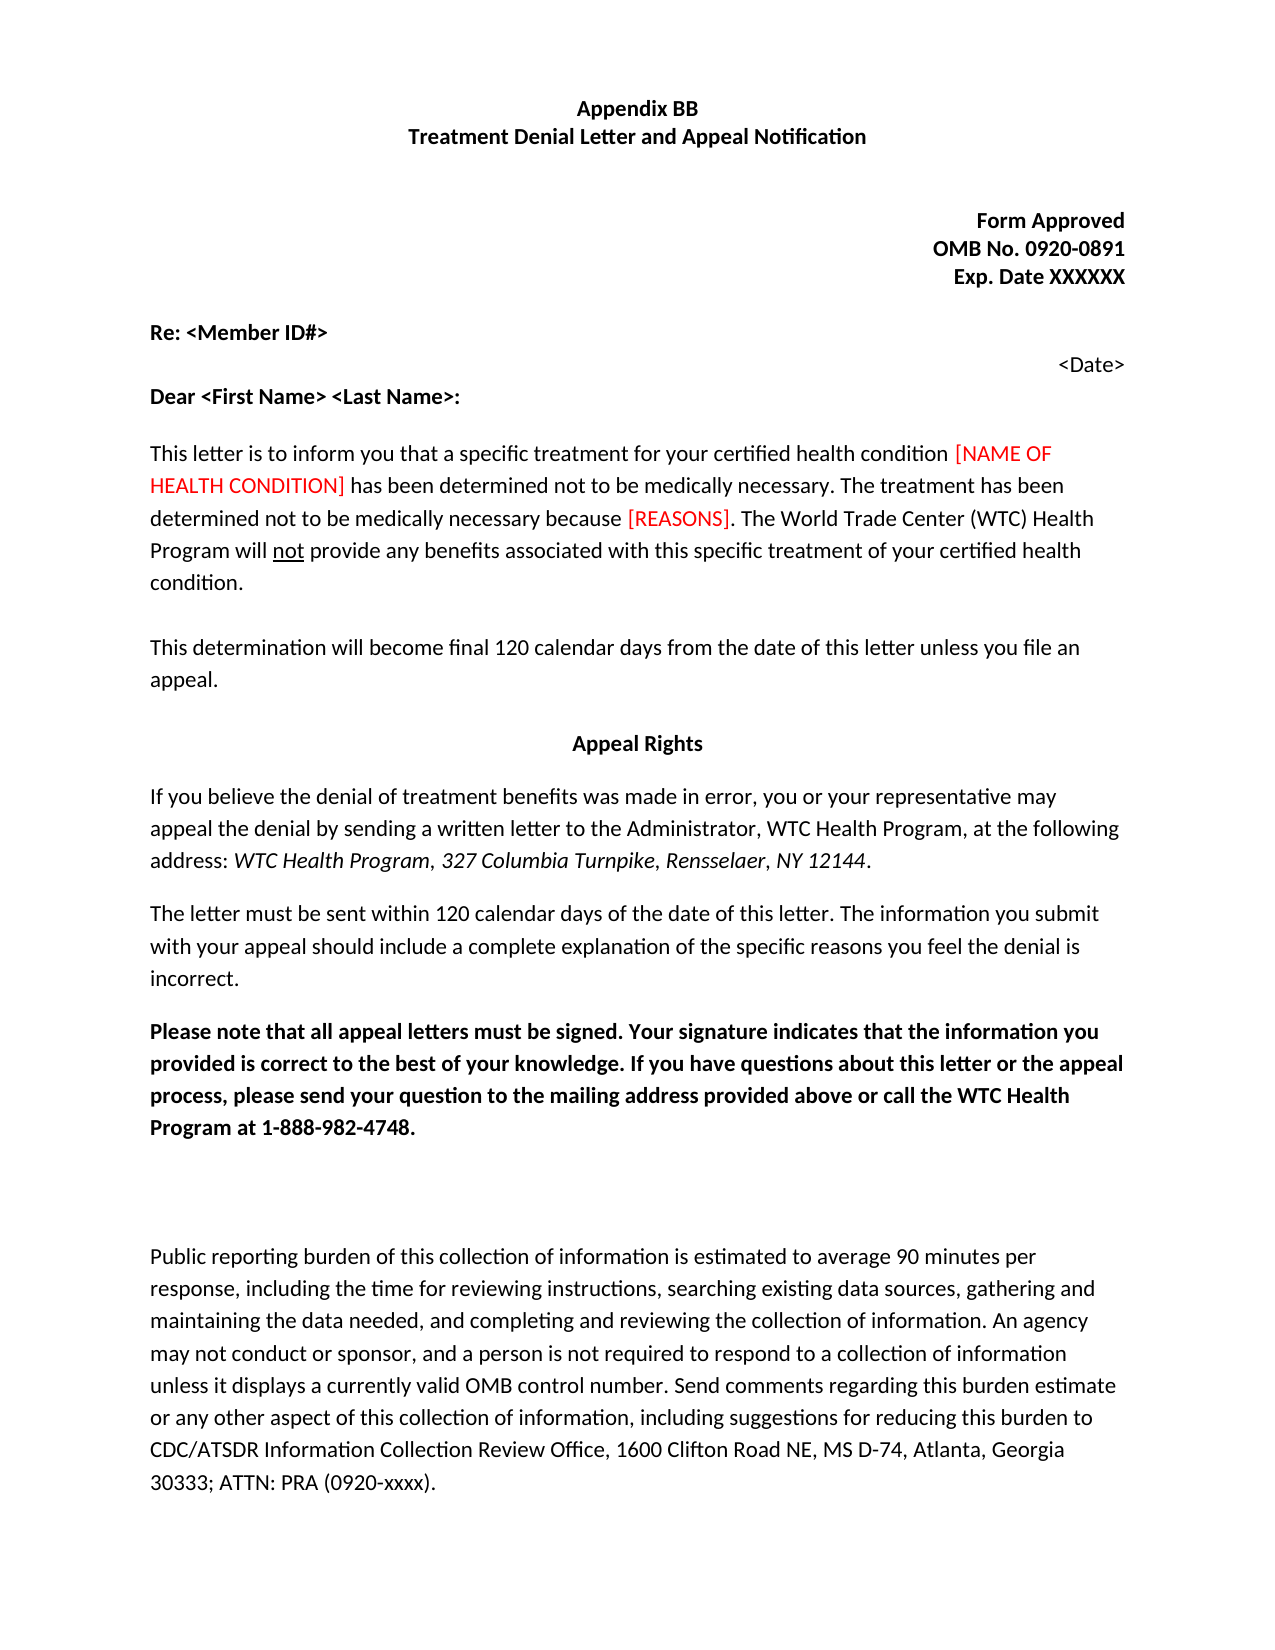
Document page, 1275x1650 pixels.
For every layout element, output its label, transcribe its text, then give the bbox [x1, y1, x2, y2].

text This determination will become final 120 calendar days from the date of this letter unless you file an appeal. [150, 633, 1125, 693]
text The letter must be sent within 120 calendar days of the date of this letter. The information you submit with your appeal should include a complete explanation of the specific reasons you feel the denial is incorrect. [150, 899, 1125, 992]
text If you believe the denial of treatment benefits was made in error, you or your representative may appeal the denial by sending a written letter to the Administrator, WTC Health Program, at the following address: WTC Health Program, 327 Columbia Turnpike, Rensselaer, NY 12144. [150, 782, 1125, 874]
text Please note that all appeal letters must be signed. Your signature indicates that the information you provided is correct to the best of your knowledge. If you have questions about this letter or the appeal process, please send your question to the mailing address provided above or call the WTC Health Program at 1-888-982-4748. [150, 1017, 1125, 1142]
text Form Approved [150, 206, 1125, 234]
text Appeal Rights [150, 729, 1125, 757]
text Re: <Member ID#> [150, 318, 1125, 346]
text Dear <First Name> <Last Name>: [150, 382, 1125, 410]
text Public reporting burden of this collection of information is estimated to average 90 minutes per response, including the time for reviewing instructions, searching existing data sources, gathering and maintaining the data needed, and completing and reviewing the collection of information. An agency may not conduct or sponsor, and a person is not required to respond to a collection of information unless it displays a currently valid OMB control number. Send comments regarding this burden estimate or any other aspect of this collection of information, including suggestions for reducing this burden to CDC/ATSDR Information Collection Review Office, 1600 Clifton Road NE, MS D-74, Atlanta, Georgia 30333; ATTN: PRA (0920-xxxx). [150, 1242, 1125, 1496]
text OMB No. 0920-0891 [150, 234, 1125, 262]
text Appendix BB [150, 94, 1125, 122]
text Exp. Date XXXXXX [150, 262, 1125, 290]
text This letter is to inform you that a specific treatment for your certified health condition [NAME OF HEALTH CONDITION] has been determined not to be medically necessary. The treatment has been determined not to be medically necessary because [REASONS]. The World Trade Center (WTC) Health Program will not provide any benefits associated with this specific treatment of your certified health condition. [150, 439, 1125, 596]
text <Date> [150, 350, 1125, 378]
text Treatment Denial Letter and Appeal Notification [150, 122, 1125, 150]
